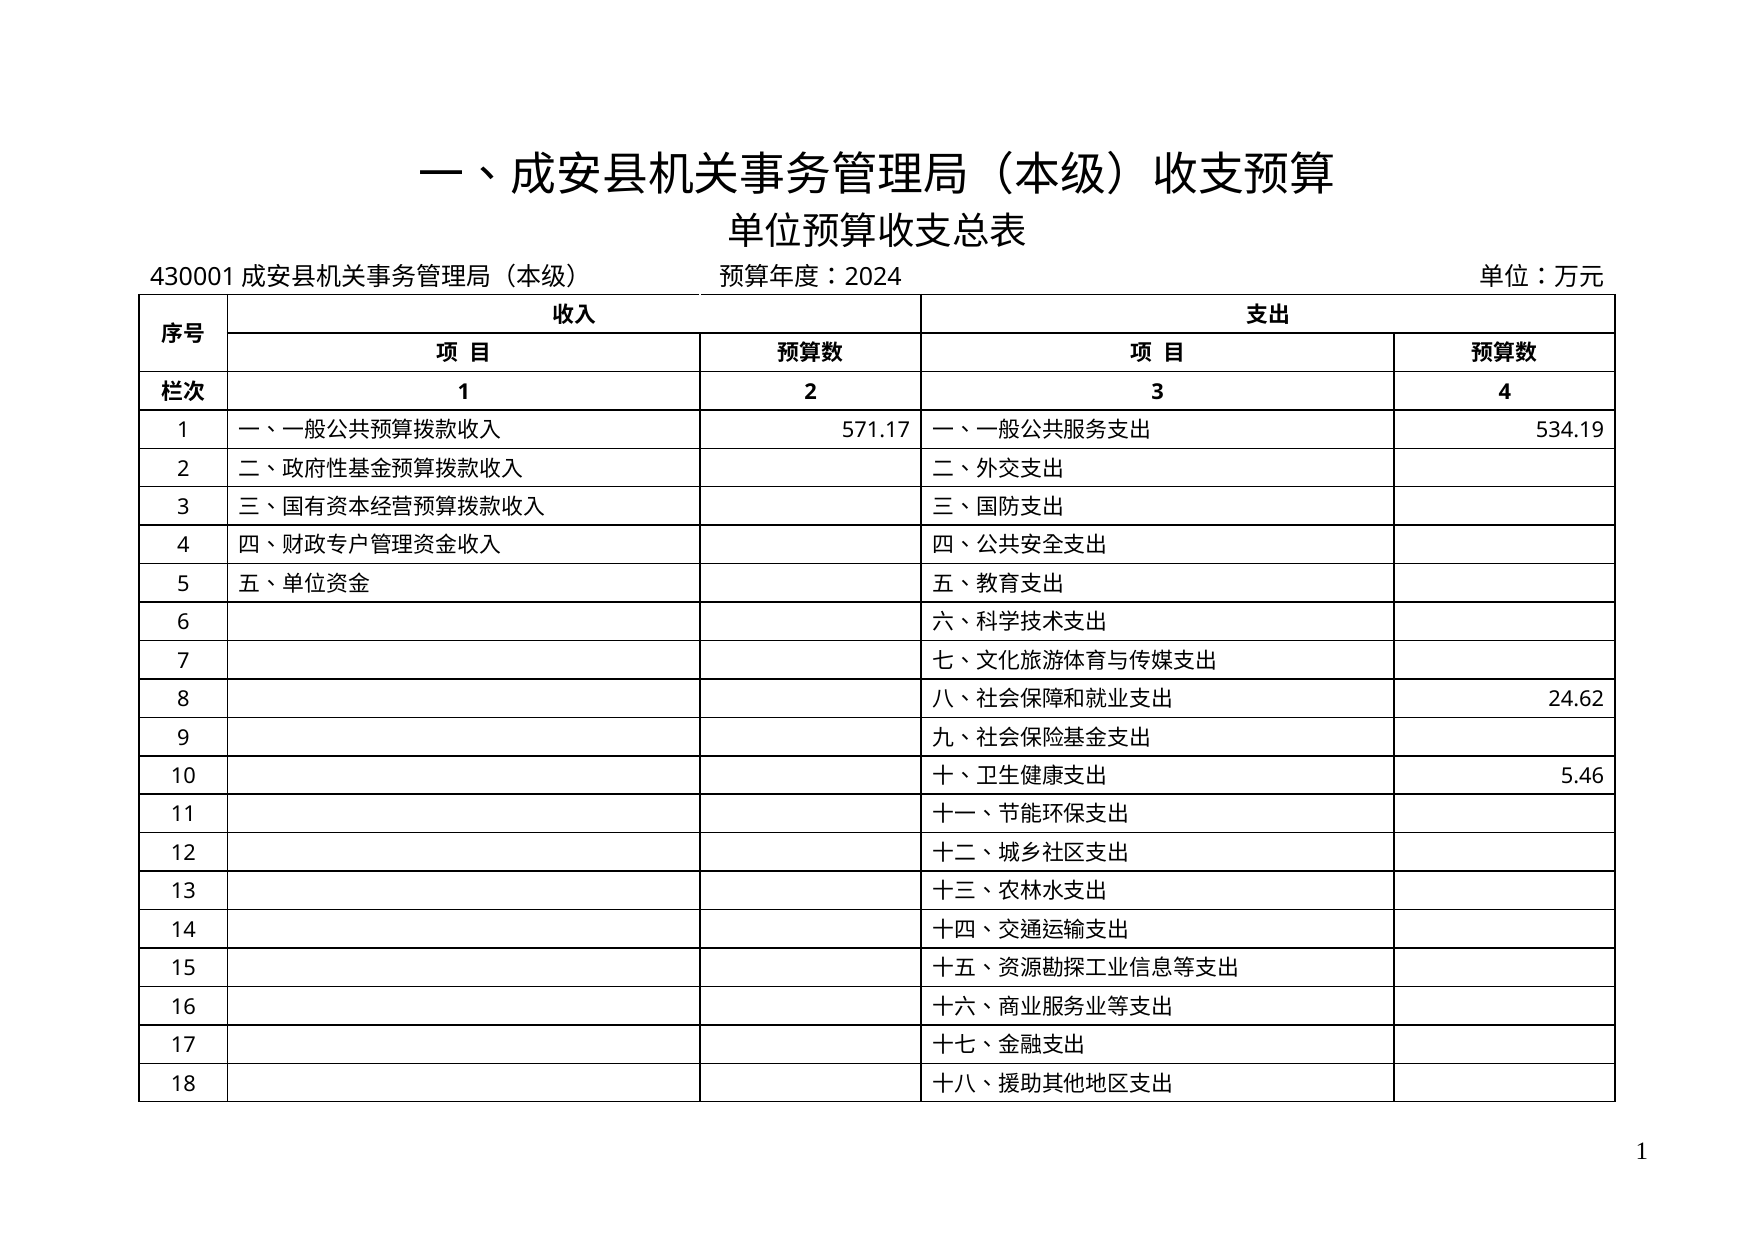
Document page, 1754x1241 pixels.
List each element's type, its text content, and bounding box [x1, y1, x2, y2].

table_cell 预算数 [701, 334, 920, 371]
table_cell [701, 1026, 920, 1062]
table_cell [701, 641, 920, 678]
table_cell [228, 680, 699, 716]
table_cell [228, 872, 699, 909]
table_cell 五、单位资金 [228, 564, 699, 601]
table_cell 9 [140, 718, 227, 755]
table_cell [1395, 526, 1614, 563]
table_cell [701, 718, 920, 755]
table_cell [1395, 987, 1614, 1024]
table_cell 5.46 [1395, 757, 1614, 793]
table_cell [1395, 449, 1614, 486]
table_cell 四、财政专户管理资金收入 [228, 526, 699, 563]
table_cell [1395, 564, 1614, 601]
table_header 单位：万元 [922, 257, 1614, 294]
table_cell [1395, 1064, 1614, 1101]
table_cell 3 [922, 372, 1393, 409]
table_cell [228, 949, 699, 986]
table_cell [1395, 910, 1614, 947]
table_cell 预算数 [1395, 334, 1614, 371]
table_cell 十八、援助其他地区支出 [922, 1064, 1393, 1101]
table_cell [701, 680, 920, 716]
table_cell 2 [140, 449, 227, 486]
table_cell [228, 987, 699, 1024]
table_cell [228, 603, 699, 639]
table_cell 项 目 [922, 334, 1393, 371]
table_cell [228, 910, 699, 947]
table_cell [701, 564, 920, 601]
table_cell 支出 [922, 295, 1614, 332]
table_cell 7 [140, 641, 227, 678]
text 单位预算收支总表 [106, 204, 1648, 255]
table_cell 1 [228, 372, 699, 409]
table_cell [228, 1026, 699, 1062]
table_header 430001成安县机关事务管理局（本级） [140, 257, 699, 294]
table_cell 24.62 [1395, 680, 1614, 716]
table_cell 六、科学技术支出 [922, 603, 1393, 639]
table_cell 八、社会保障和就业支出 [922, 680, 1393, 716]
table_cell 3 [140, 487, 227, 524]
table_cell 1 [140, 411, 227, 447]
table_cell [228, 795, 699, 832]
table_cell 一、一般公共预算拨款收入 [228, 411, 699, 447]
table_cell [701, 449, 920, 486]
table_cell [701, 910, 920, 947]
table_cell 534.19 [1395, 411, 1614, 447]
table_cell 十二、城乡社区支出 [922, 833, 1393, 870]
table_cell [701, 833, 920, 870]
table_cell 项 目 [228, 334, 699, 371]
table_cell 九、社会保险基金支出 [922, 718, 1393, 755]
table_cell [1395, 603, 1614, 639]
table_cell 三、国有资本经营预算拨款收入 [228, 487, 699, 524]
table_cell 13 [140, 872, 227, 909]
table_cell [701, 526, 920, 563]
text 一、成安县机关事务管理局（本级）收支预算 [106, 142, 1648, 204]
table_cell 十三、农林水支出 [922, 872, 1393, 909]
table_cell [701, 949, 920, 986]
table_cell 收入 [228, 295, 920, 332]
table_cell 16 [140, 987, 227, 1024]
table_cell 七、文化旅游体育与传媒支出 [922, 641, 1393, 678]
table_cell 11 [140, 795, 227, 832]
table_cell 8 [140, 680, 227, 716]
table_cell 十、卫生健康支出 [922, 757, 1393, 793]
table_cell 一、一般公共服务支出 [922, 411, 1393, 447]
table_cell [228, 641, 699, 678]
table_cell [1395, 833, 1614, 870]
table_cell [228, 757, 699, 793]
table_cell 4 [140, 526, 227, 563]
table_cell 10 [140, 757, 227, 793]
table_cell 三、国防支出 [922, 487, 1393, 524]
table_cell 12 [140, 833, 227, 870]
table_cell 6 [140, 603, 227, 639]
table_cell 18 [140, 1064, 227, 1101]
table_cell [228, 1064, 699, 1101]
table_cell 14 [140, 910, 227, 947]
table_cell 四、公共安全支出 [922, 526, 1393, 563]
table_cell 十四、交通运输支出 [922, 910, 1393, 947]
table_cell 17 [140, 1026, 227, 1062]
table_cell 15 [140, 949, 227, 986]
table_cell 4 [1395, 372, 1614, 409]
table_cell [228, 718, 699, 755]
table_cell [1395, 641, 1614, 678]
table_cell [701, 795, 920, 832]
table_cell 二、外交支出 [922, 449, 1393, 486]
table_cell 十一、节能环保支出 [922, 795, 1393, 832]
table_cell [701, 1064, 920, 1101]
table_cell [701, 872, 920, 909]
table_cell 五、教育支出 [922, 564, 1393, 601]
table_cell [1395, 949, 1614, 986]
table_cell 二、政府性基金预算拨款收入 [228, 449, 699, 486]
table_cell 571.17 [701, 411, 920, 447]
table_cell [1395, 718, 1614, 755]
table_cell 十七、金融支出 [922, 1026, 1393, 1062]
table_header 预算年度：2024 [701, 257, 920, 294]
table_cell [1395, 872, 1614, 909]
table_cell 十五、资源勘探工业信息等支出 [922, 949, 1393, 986]
table_cell [228, 833, 699, 870]
table_cell 2 [701, 372, 920, 409]
table_cell 十六、商业服务业等支出 [922, 987, 1393, 1024]
table_cell 5 [140, 564, 227, 601]
table_cell 序号 [140, 295, 227, 371]
table_cell [1395, 487, 1614, 524]
table_cell [701, 987, 920, 1024]
table_cell [1395, 795, 1614, 832]
table_cell [701, 757, 920, 793]
table_cell [701, 603, 920, 639]
table_cell [1395, 1026, 1614, 1062]
table_cell 栏次 [140, 372, 227, 409]
table_cell [701, 487, 920, 524]
